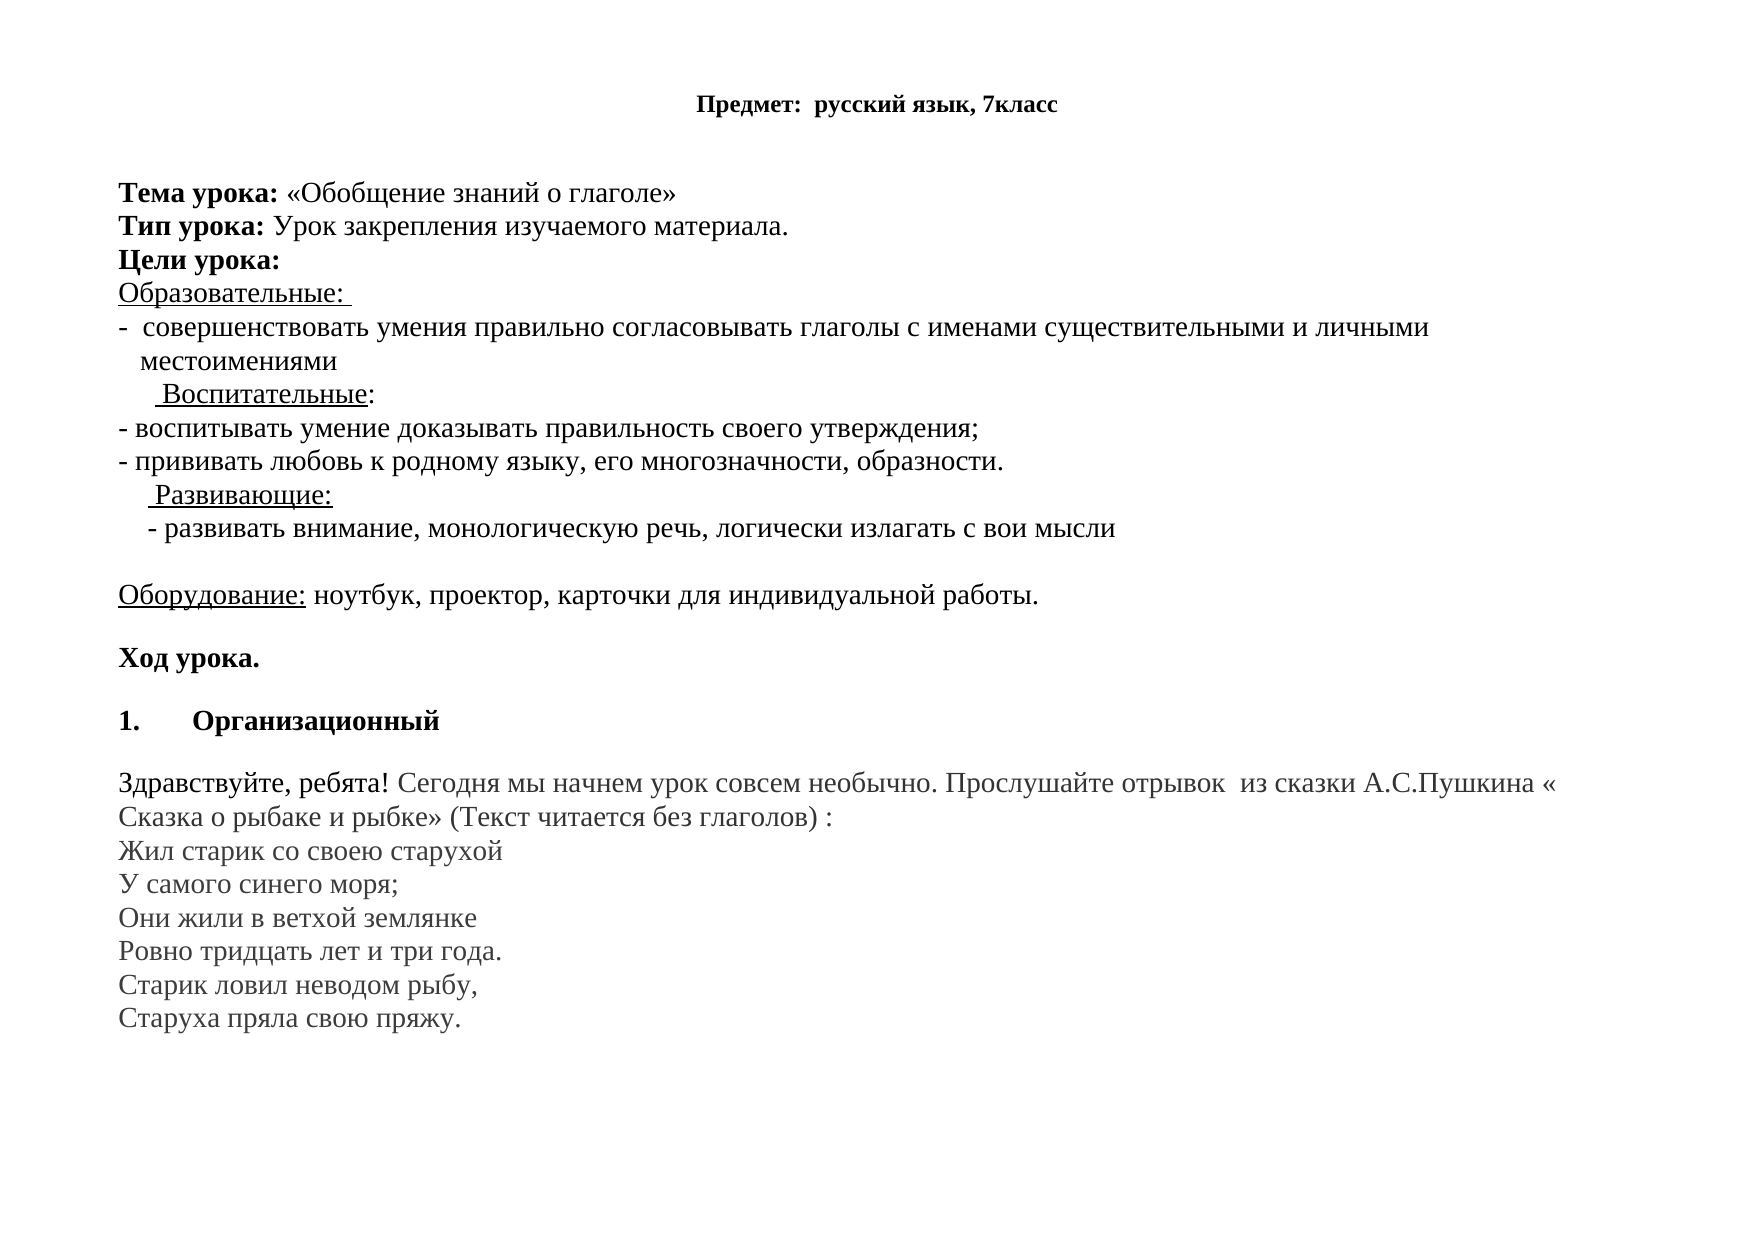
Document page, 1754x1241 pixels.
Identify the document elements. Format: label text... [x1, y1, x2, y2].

text Тема урока: «Обобщение знаний о глаголе» [118, 175, 1636, 208]
text Образовательные: [118, 276, 1636, 309]
text - развивать внимание, монологическую речь, логически излагать с вои мысли [118, 510, 1636, 544]
text Воспитательные: [118, 376, 1636, 410]
text местоимениями [118, 343, 1636, 376]
text Оборудование: ноутбук, проектор, карточки для индивидуальной работы. [118, 577, 1636, 611]
text Тип урока: Урок закрепления изучаемого материала. [118, 208, 1636, 242]
list Организационный [118, 703, 1636, 736]
text - совершенствовать умения правильно согласовывать глаголы с именами существительными и личными [118, 309, 1636, 343]
text Предмет: русский язык, 7класс [118, 89, 1636, 117]
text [118, 833, 1636, 1034]
text Развивающие: [118, 477, 1636, 510]
text - прививать любовь к родному языку, его многозначности, образности. [118, 443, 1636, 477]
text Ход урока. [118, 640, 1636, 674]
text - воспитывать умение доказывать правильность своего утверждения; [118, 410, 1636, 443]
text Цели урока: [118, 242, 1636, 276]
text Здравствуйте, ребята! Сегодня мы начнем урок совсем необычно. Прослушайте отрывок из сказки А.С.Пушкина « Сказка о рыбаке и рыбке» (Текст читается без глаголов) : [118, 766, 1636, 833]
